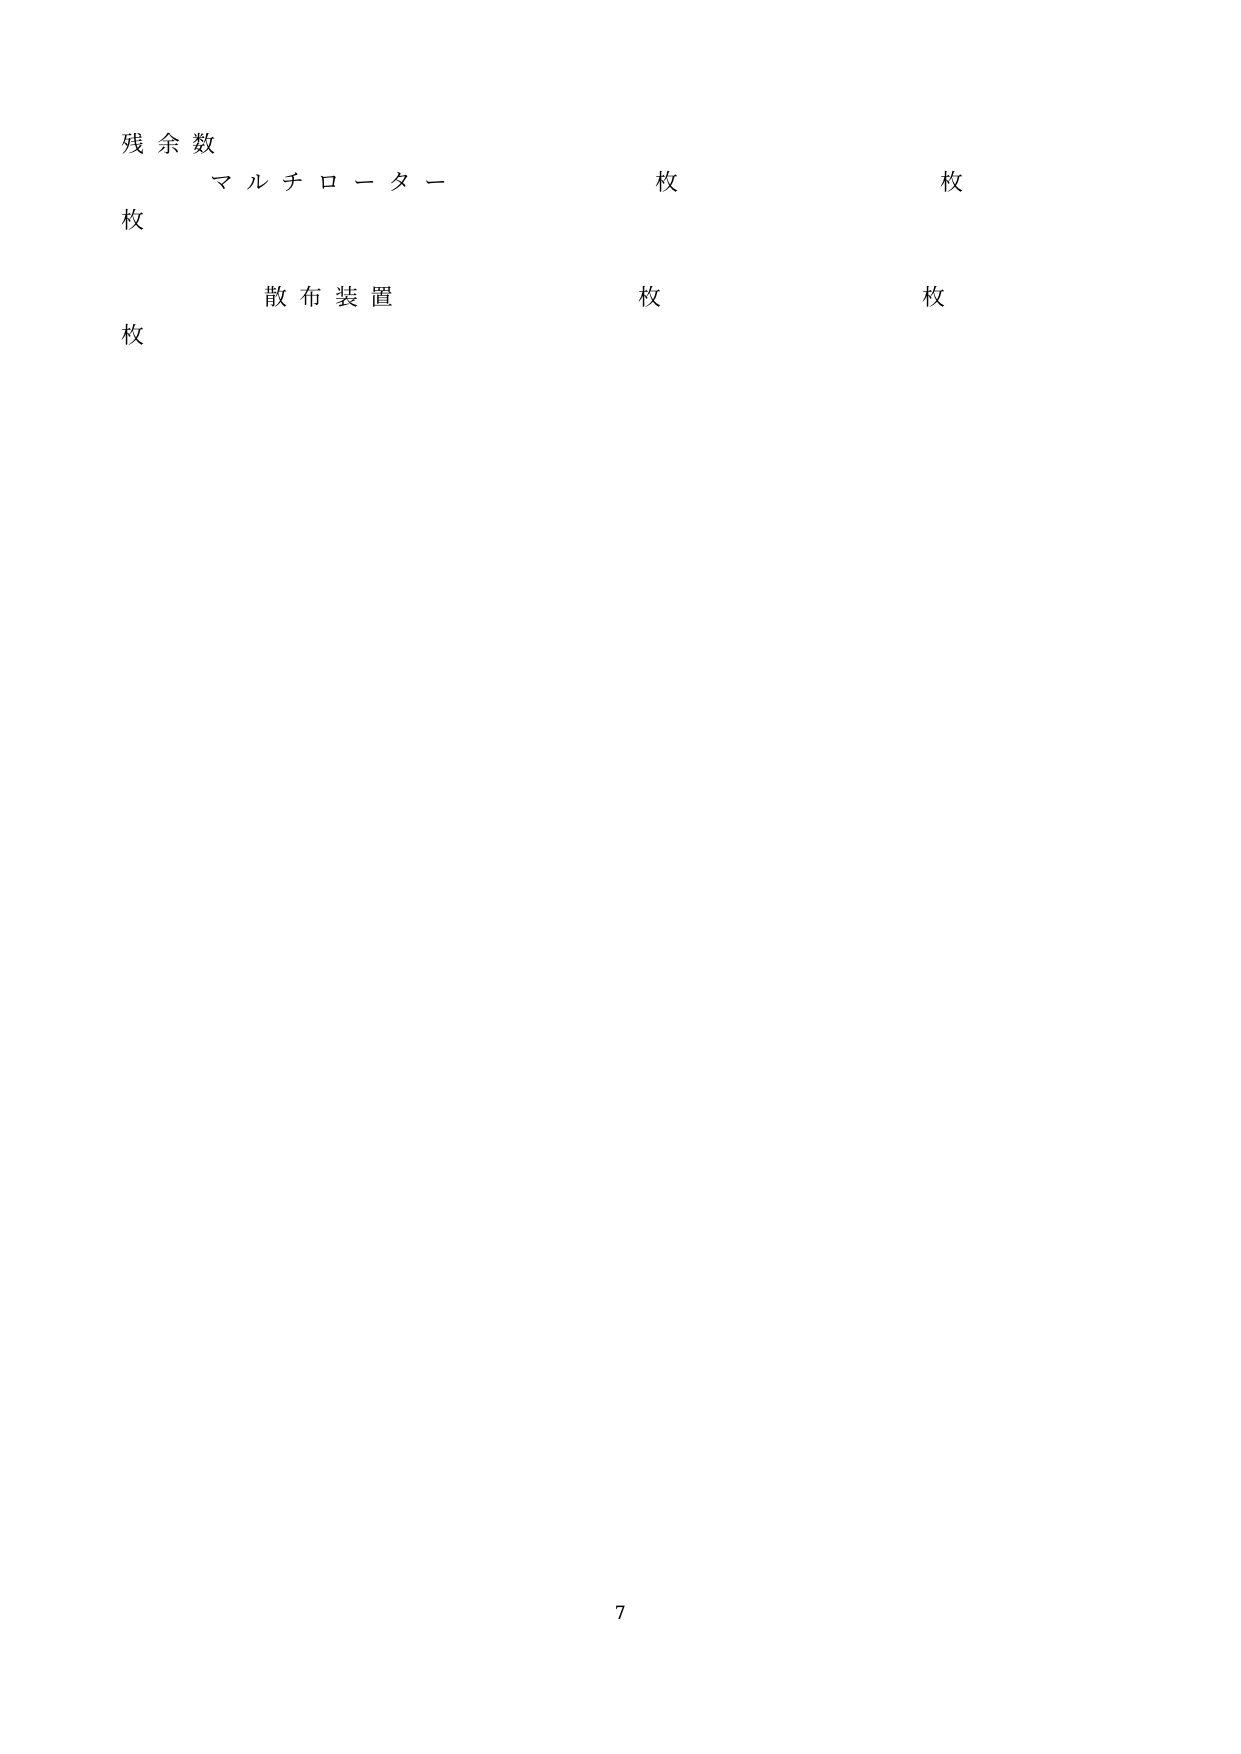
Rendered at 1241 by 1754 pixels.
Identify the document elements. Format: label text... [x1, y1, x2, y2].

text 前受け数 交付数 残余数 [121, 126, 1119, 159]
text 散布装置 枚 枚 枚 [121, 278, 1119, 350]
text マルチローター 枚 枚 枚 [121, 164, 1119, 235]
